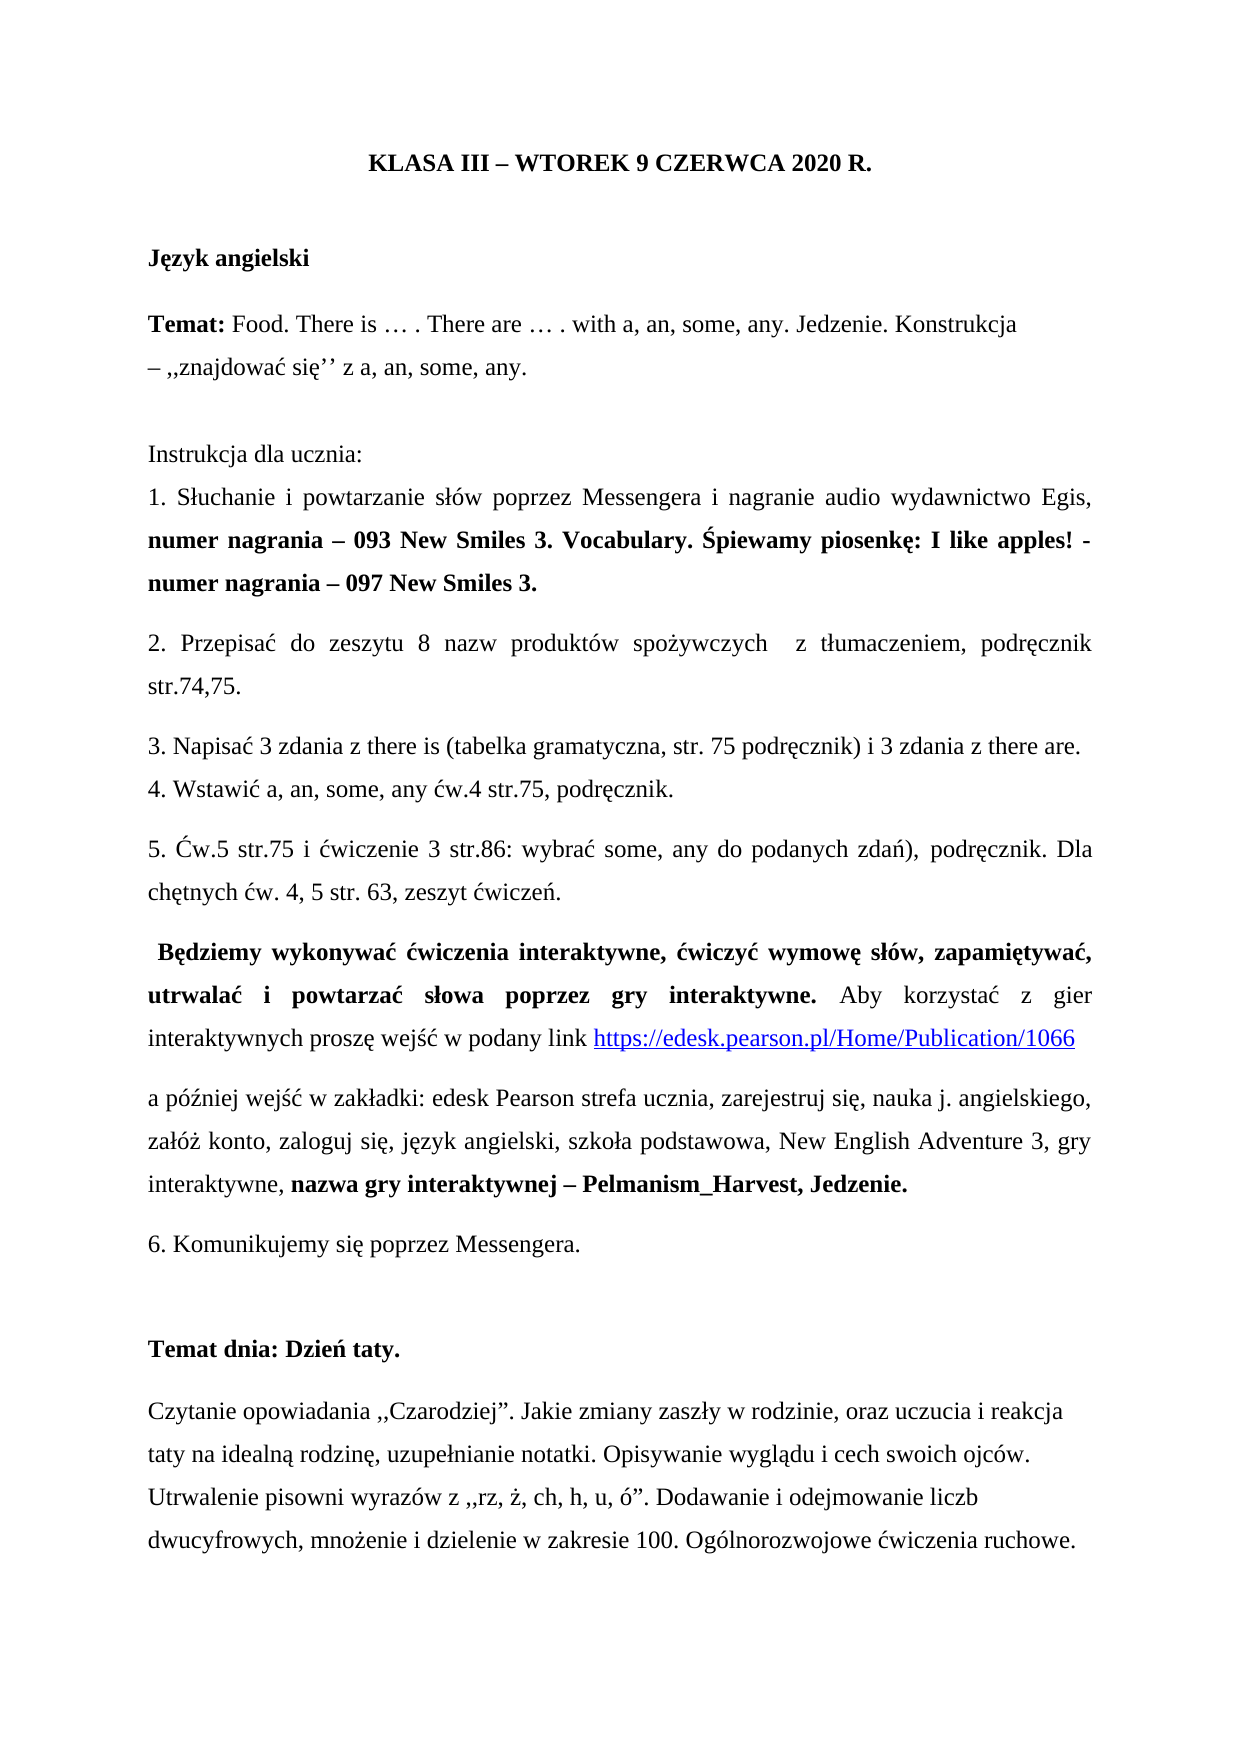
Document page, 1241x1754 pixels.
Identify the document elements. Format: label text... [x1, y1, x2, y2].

text 1. Słuchanie i powtarzanie słów poprzez Messengera i nagranie audio wydawnictwo Egis, numer nagrania – 093 New Smiles 3. Vocabulary. Śpiewamy piosenkę: I like apples! - numer nagrania – 097 New Smiles 3. [148, 482, 1093, 597]
text Język angielski [148, 243, 1093, 272]
text Temat: Food. There is … . There are … . with a, an, some, any. Jedzenie. Konstrukcja – ,,znajdować się’’ z a, an, some, any. [148, 309, 1093, 381]
text KLASA III – WTOREK 9 CZERWCA 2020 R. [148, 148, 1093, 176]
text 4. Wstawić a, an, some, any ćw.4 str.75, podręcznik. [148, 774, 1093, 803]
text Temat dnia: Dzień taty. [148, 1334, 1093, 1363]
text 5. Ćw.5 str.75 i ćwiczenie 3 str.86: wybrać some, any do podanych zdań), podręcznik. Dla chętnych ćw. 4, 5 str. 63, zeszyt ćwiczeń. [148, 834, 1093, 906]
text 2. Przepisać do zeszytu 8 nazw produktów spożywczych z tłumaczeniem, podręcznik str.74,75. [148, 628, 1093, 700]
text a później wejść w zakładki: edesk Pearson strefa ucznia, zarejestruj się, nauka j. angielskiego, załóż konto, zaloguj się, język angielski, szkoła podstawowa, New English Adventure 3, gry interaktywne, nazwa gry interaktywnej – Pelmanism_Harvest, Jedzenie. [148, 1083, 1093, 1198]
text 6. Komunikujemy się poprzez Messengera. [148, 1229, 1093, 1257]
text Czytanie opowiadania ,,Czarodziej”. Jakie zmiany zaszły w rodzinie, oraz uczucia i reakcja taty na idealną rodzinę, uzupełnianie notatki. Opisywanie wyglądu i cech swoich ojców. Utrwalenie pisowni wyrazów z ,,rz, ż, ch, h, u, ó”. Dodawanie i odejmowanie liczb dwucyfrowych, mnożenie i dzielenie w zakresie 100. Ogólnorozwojowe ćwiczenia ruchowe. [148, 1396, 1093, 1554]
text Będziemy wykonywać ćwiczenia interaktywne, ćwiczyć wymowę słów, zapamiętywać, utrwalać i powtarzać słowa poprzez gry interaktywne. Aby korzystać z gier interaktywnych proszę wejść w podany link https://edesk.pearson.pl/Home/Publication/1066 [148, 937, 1093, 1052]
text 3. Napisać 3 zdania z there is (tabelka gramatyczna, str. 75 podręcznik) i 3 zdania z there are. [148, 731, 1093, 759]
text Instrukcja dla ucznia: [148, 439, 1093, 467]
